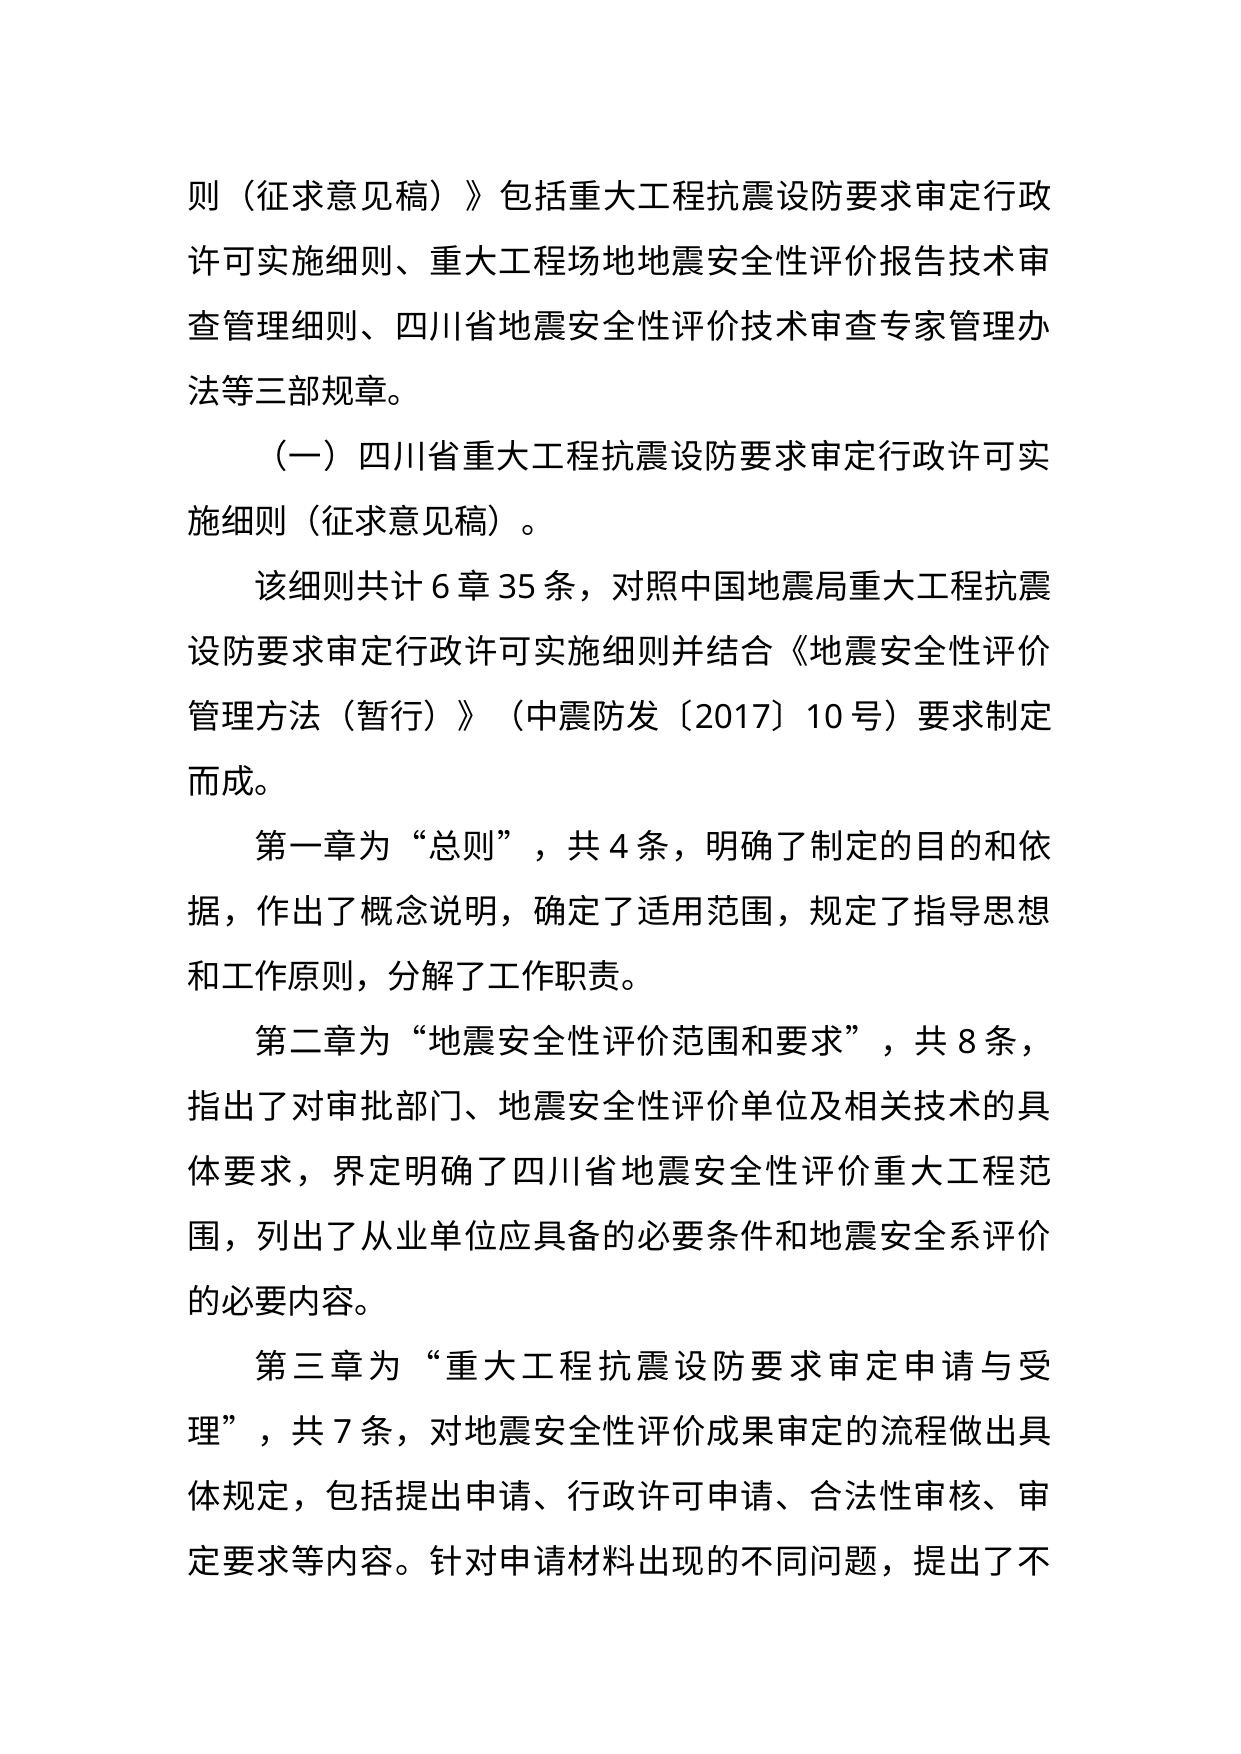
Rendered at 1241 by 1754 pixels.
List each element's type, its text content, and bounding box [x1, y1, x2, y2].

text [187, 1332, 1053, 1592]
text 第二章为“地震安全性评价范围和要求”，共8条，指出了对审批部门、地震安全性评价单位及相关技术的具体要求，界定明确了四川省地震安全性评价重大工程范围，列出了从业单位应具备的必要条件和地震安全系评价的必要内容。 [187, 1007, 1053, 1332]
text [187, 162, 1053, 422]
text （一）四川省重大工程抗震设防要求审定行政许可实施细则（征求意见稿）。 [187, 422, 1053, 552]
text 该细则共计6章35条，对照中国地震局重大工程抗震设防要求审定行政许可实施细则并结合《地震安全性评价管理方法（暂行）》（中震防发〔2017〕10号）要求制定而成。 [187, 552, 1053, 812]
text 第一章为“总则”，共4条，明确了制定的目的和依据，作出了概念说明，确定了适用范围，规定了指导思想和工作原则，分解了工作职责。 [187, 812, 1053, 1007]
